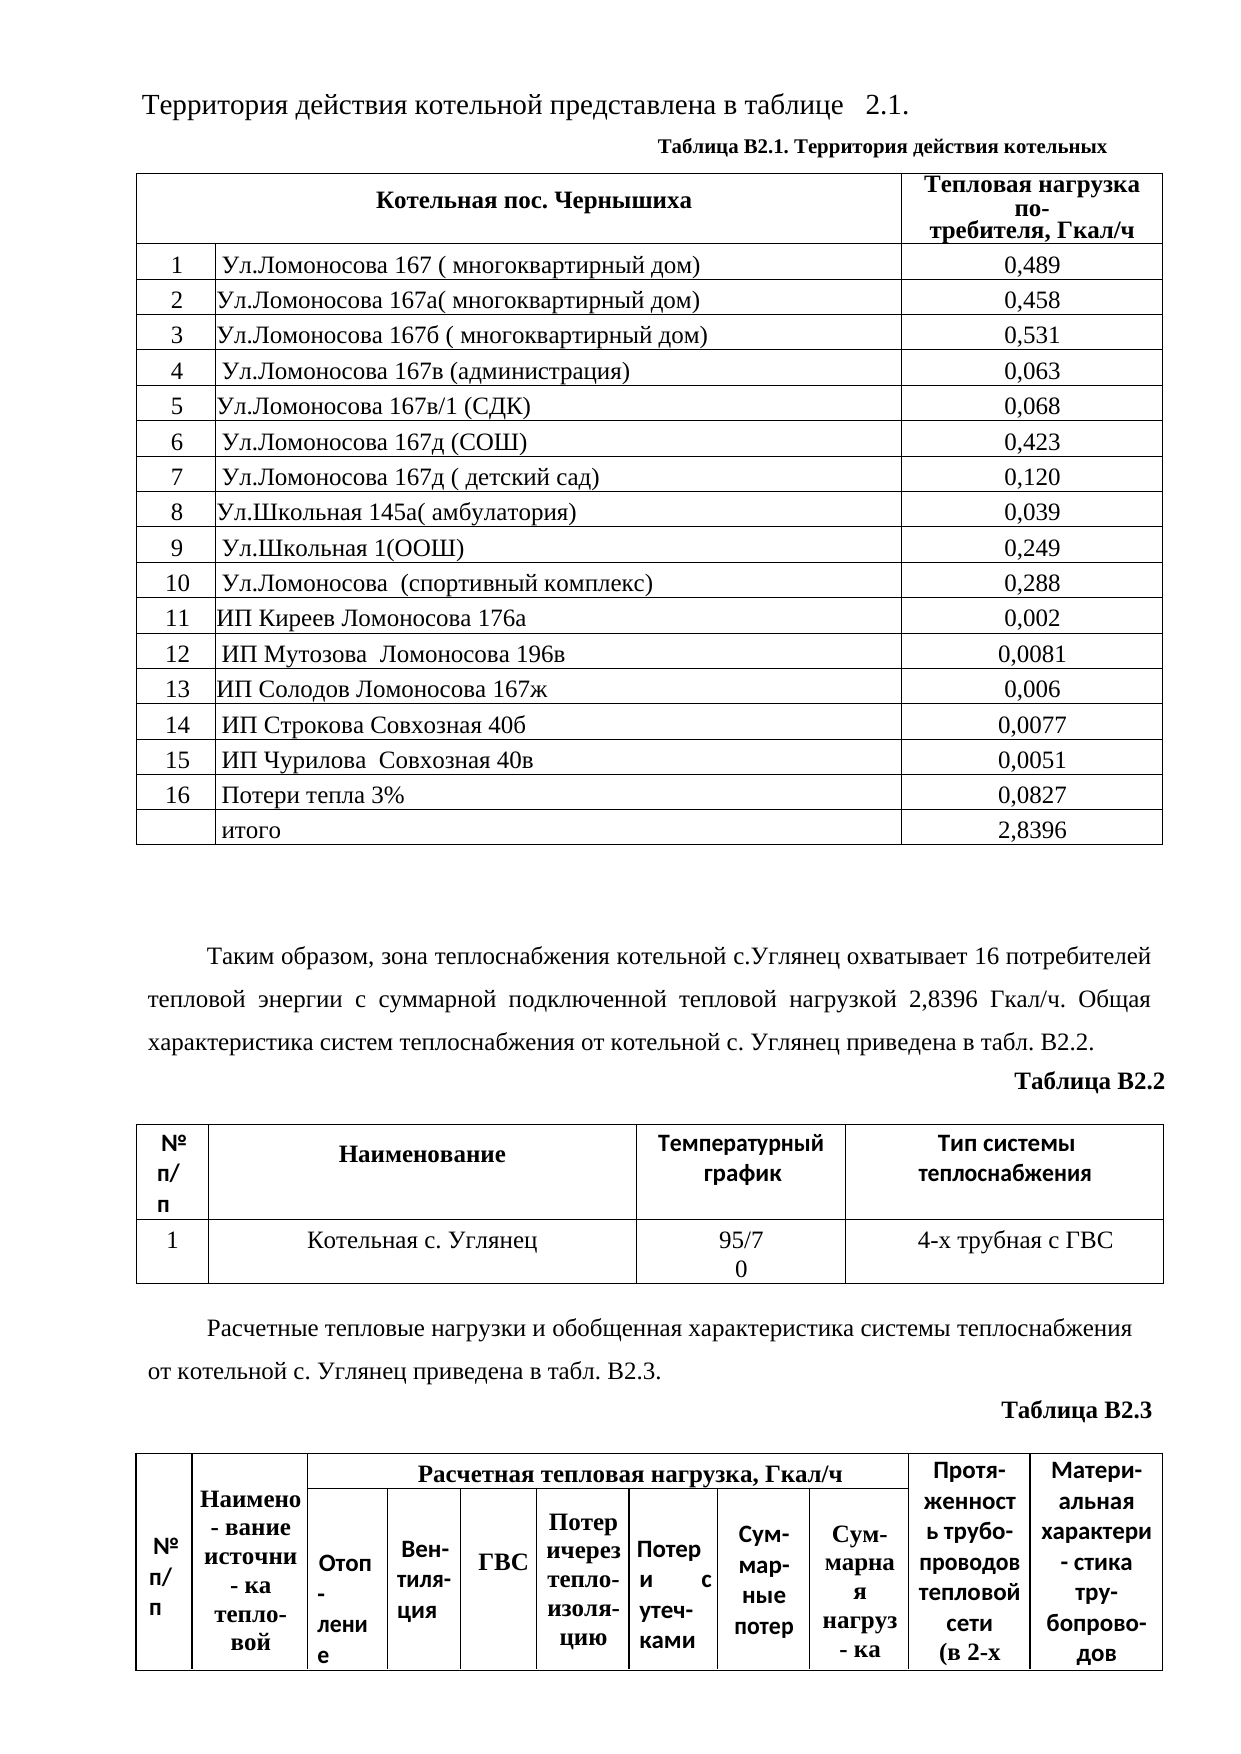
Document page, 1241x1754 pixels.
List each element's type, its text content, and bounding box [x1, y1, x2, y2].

table_cell итого [216, 810, 901, 844]
table_cell 1 [137, 244, 215, 279]
table_cell Потери тепла 3% [216, 775, 901, 809]
table_cell Ул.Ломоносова 167в/1 (СДК) [216, 386, 901, 420]
table_cell ГВС [461, 1489, 536, 1669]
table_cell Ул.Ломоносова 167а( многоквартирный дом) [216, 280, 901, 314]
table_cell Ул.Ломоносова 167д (СОШ) [216, 421, 901, 456]
table_cell 0,063 [902, 350, 1162, 385]
table_cell ИП Строкова Совхозная 40б [216, 704, 901, 738]
table_cell Котельная с. Углянец [209, 1220, 636, 1282]
table_cell 0,068 [902, 386, 1162, 420]
table_cell 0,531 [902, 315, 1162, 349]
table_header Температурный график [637, 1125, 845, 1218]
table_cell Отоп- ление [308, 1489, 387, 1669]
table_cell 0,249 [902, 527, 1162, 562]
table_cell 11 [137, 598, 215, 632]
table_cell 1 [137, 1220, 208, 1282]
text Таблица В2.1. Территория действия котельных [658, 134, 1176, 158]
table_cell 15 [137, 740, 215, 774]
table_cell Ул.Ломоносова 167в (администрация) [216, 350, 901, 385]
table_header Котельная пос. Чернышиха [137, 174, 901, 243]
table_cell 2,8396 [902, 810, 1162, 844]
text Расчетные тепловые нагрузки и обобщенная характеристика системы теплоснабжения от котельной с. Углянец приведена в табл. В2.3. [148, 1313, 1152, 1385]
table_cell Ул.Школьная 145а( амбулатория) [216, 492, 901, 526]
table_header № п/п [137, 1125, 208, 1218]
table_cell 0,120 [902, 457, 1162, 491]
table_cell 0,0077 [902, 704, 1162, 738]
table_cell 0,039 [902, 492, 1162, 526]
table_cell ИП Чурилова Совхозная 40в [216, 740, 901, 774]
table_cell Ул.Ломоносова (спортивный комплекс) [216, 563, 901, 597]
text Таблица В2.2 [1014, 1071, 1176, 1094]
table_cell Вен- тиля- ция [388, 1489, 460, 1669]
table_cell Ул.Ломоносова 167б ( многоквартирный дом) [216, 315, 901, 349]
table_header Наимено- вание источни- ка тепло- вой энер- гии [193, 1454, 307, 1669]
table_cell Потери с утеч- ками [630, 1489, 717, 1669]
table_header Матери- альная характери- стика тру- бопрово- дов тепло- вой сети, м² [1031, 1454, 1162, 1669]
table_cell 14 [137, 704, 215, 738]
table_cell 13 [137, 669, 215, 703]
table_cell [137, 810, 215, 844]
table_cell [810, 1489, 908, 1669]
table_cell 0,288 [902, 563, 1162, 597]
table_cell 8 [137, 492, 215, 526]
text Таблица В2.3 [123, 1399, 1152, 1423]
table_header Протя- женность трубо- проводов тепловой сети (в 2-х тр. исп.), м [909, 1454, 1029, 1669]
table_cell 95/70 [637, 1220, 845, 1282]
text Территория действия котельной представлена в таблице 2.1. [123, 87, 1176, 121]
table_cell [718, 1489, 809, 1669]
table_cell 0,006 [902, 669, 1162, 703]
table_header Тип системы теплоснабжения [846, 1125, 1163, 1218]
table_cell Ул.Ломоносова 167д ( детский сад) [216, 457, 901, 491]
table_cell 0,489 [902, 244, 1162, 279]
table_cell ИП Солодов Ломоносова 167ж [216, 669, 901, 703]
table_cell ИП Киреев Ломоносова 176а [216, 598, 901, 632]
table_cell 2 [137, 280, 215, 314]
table_cell 4-х трубная с ГВС [846, 1220, 1163, 1282]
table_cell 6 [137, 421, 215, 456]
table_cell 0,0081 [902, 634, 1162, 668]
table_cell 7 [137, 457, 215, 491]
text Таким образом, зона теплоснабжения котельной с.Углянец охватывает 16 потребителей тепловой энергии с суммарной подключенной тепловой нагрузкой 2,8396 Гкал/ч. Общая характеристика систем теплоснабжения от котельной с. Углянец приведена в табл. В2.2. [148, 941, 1152, 1056]
table_cell 0,0827 [902, 775, 1162, 809]
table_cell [537, 1489, 628, 1669]
table_header Наименование [209, 1125, 636, 1218]
table_cell 16 [137, 775, 215, 809]
table_cell 4 [137, 350, 215, 385]
table_cell 9 [137, 527, 215, 562]
table_cell 5 [137, 386, 215, 420]
table_cell 0,002 [902, 598, 1162, 632]
table_cell 3 [137, 315, 215, 349]
table_header Тепловая нагрузка по- требителя, Гкал/ч [902, 174, 1162, 243]
table_cell 0,0051 [902, 740, 1162, 774]
table_cell Ул.Ломоносова 167 ( многоквартирный дом) [216, 244, 901, 279]
table_cell 0,423 [902, 421, 1162, 456]
table_cell Ул.Школьная 1(ООШ) [216, 527, 901, 562]
table_header Расчетная тепловая нагрузка, Гкал/ч [308, 1454, 908, 1487]
table_cell 10 [137, 563, 215, 597]
table_cell ИП Мутозова Ломоносова 196в [216, 634, 901, 668]
table_cell 0,458 [902, 280, 1162, 314]
table_header № п/п [137, 1454, 191, 1669]
table_cell 12 [137, 634, 215, 668]
